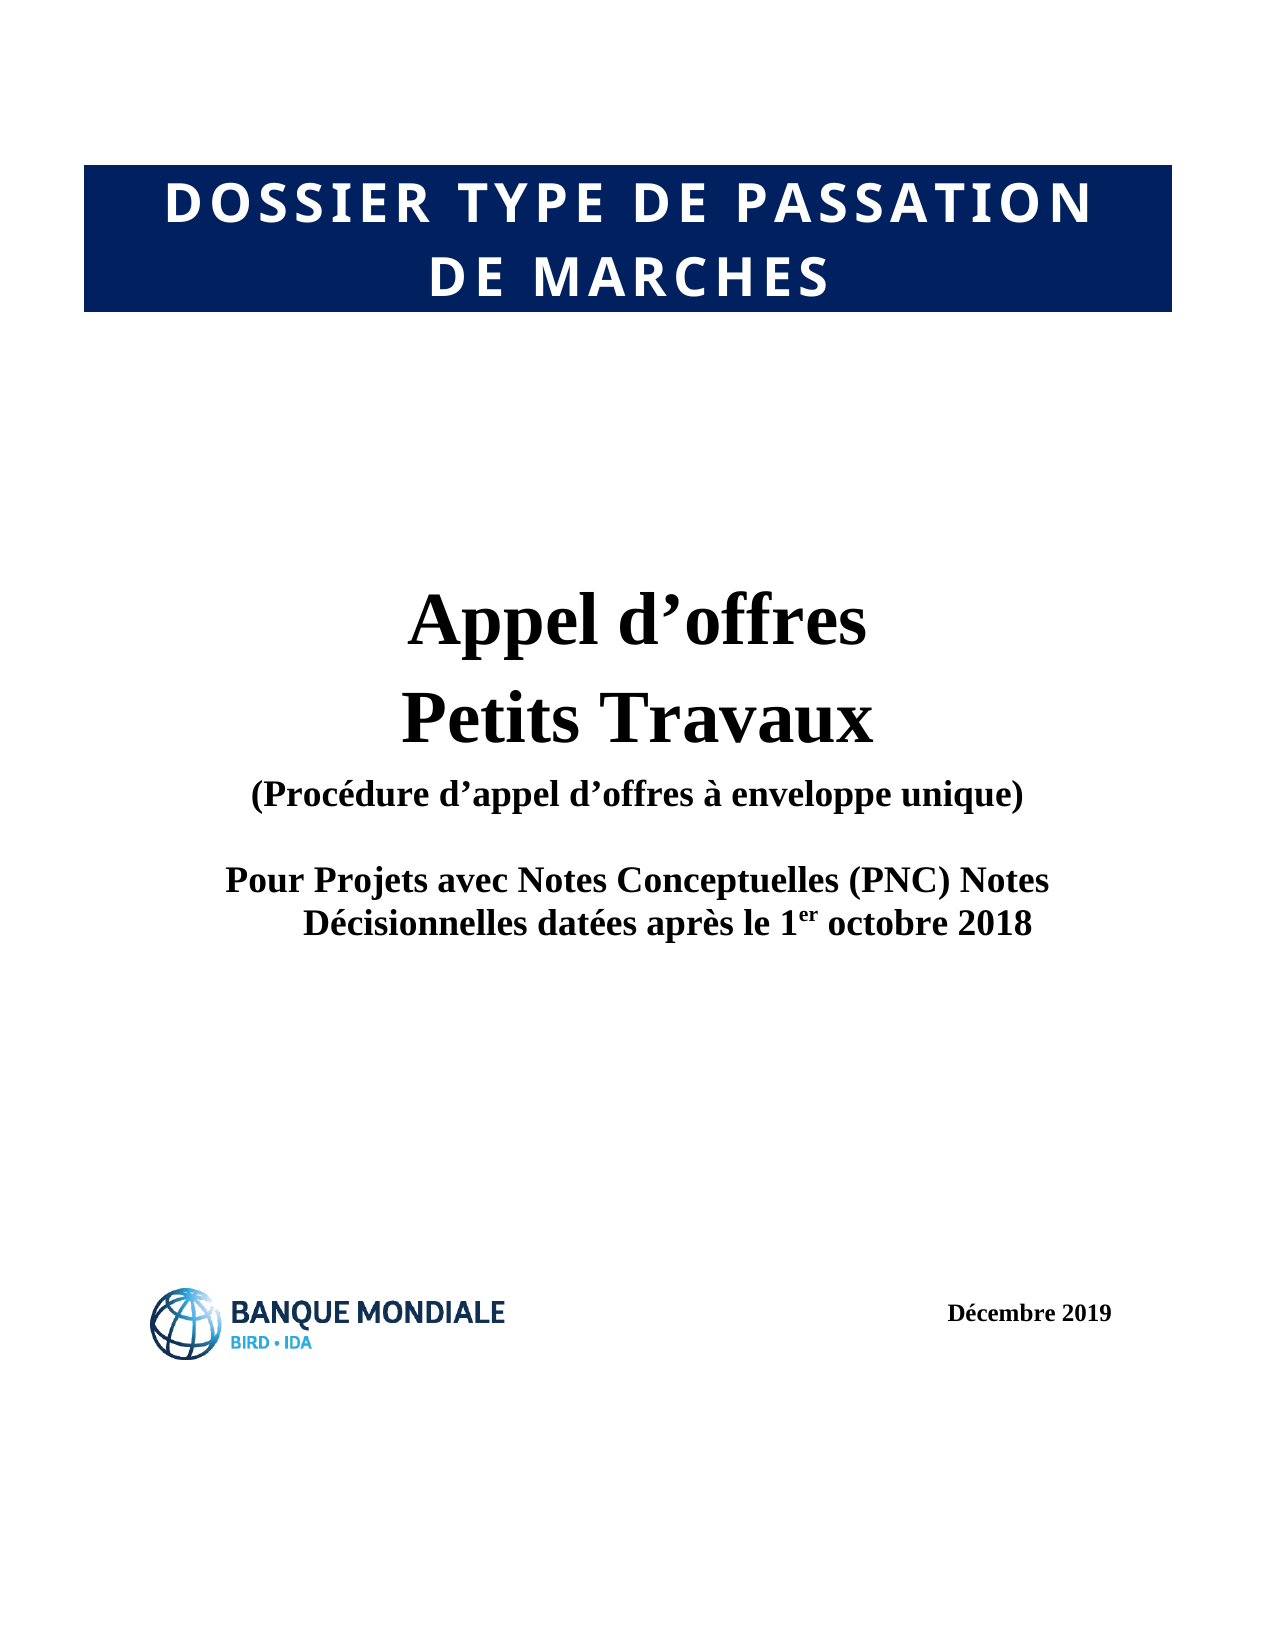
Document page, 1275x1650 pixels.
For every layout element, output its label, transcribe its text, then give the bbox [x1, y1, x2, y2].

text Pour Projets avec Notes Conceptuelles (PNC) Notes Décisionnelles datées après le 1er octobre 2018 [150, 858, 1125, 944]
text Petits Travaux [150, 673, 1125, 759]
text DOSSIER TYPE DE PASSATION DE MARCHES [84, 165, 1172, 312]
text (Procédure d’appel d’offres à enveloppe unique) [150, 771, 1125, 814]
text Appel d’offres [150, 574, 1125, 660]
picture [150, 1288, 505, 1360]
